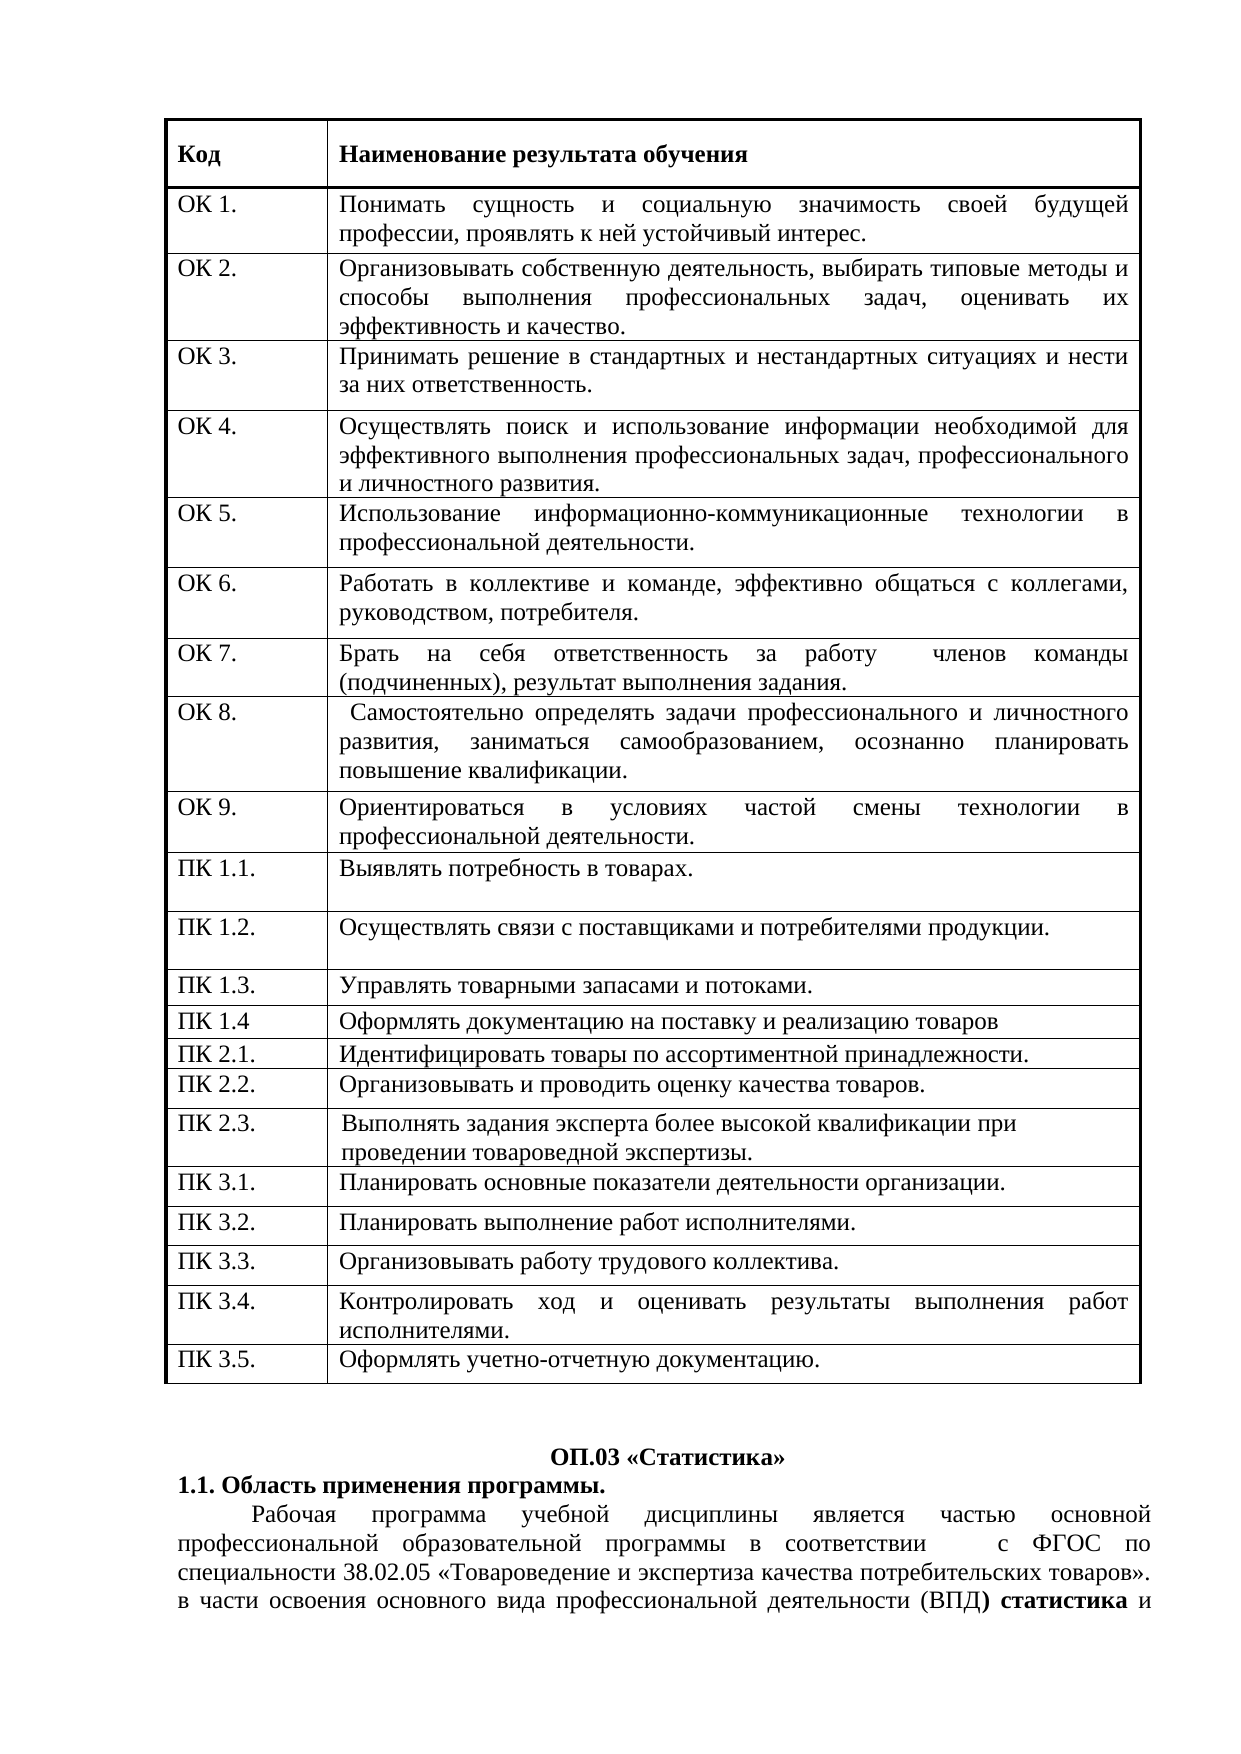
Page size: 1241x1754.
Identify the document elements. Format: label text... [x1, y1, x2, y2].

table_cell ПК 2.3. [168, 1109, 327, 1166]
table_cell ПК 2.2. [168, 1069, 327, 1107]
table_cell ПК 1.3. [168, 970, 327, 1005]
table_cell ПК 1.1. [168, 853, 327, 911]
table_cell ОК 9. [168, 792, 327, 852]
table_header Наименование результата обучения [328, 121, 1139, 186]
table_cell ПК 3.5. [168, 1345, 327, 1383]
table_cell Оформлять учетно-отчетную документацию. [328, 1345, 1139, 1383]
table_cell Оформлять документацию на поставку и реализацию товаров [328, 1006, 1139, 1038]
table_cell ОК 3. [168, 341, 327, 410]
table_cell Осуществлять связи с поставщиками и потребителями продукции. [328, 912, 1139, 969]
table_cell ОК 2. [168, 254, 327, 340]
table_cell ПК 1.4 [168, 1006, 327, 1038]
table_cell ОК 4. [168, 411, 327, 497]
table_cell ОК 8. [168, 697, 327, 791]
table_cell ОК 5. [168, 498, 327, 567]
table_cell Самостоятельно определять задачи профессионального и личностного развития, заниматься самообразованием, осознанно планировать повышение квалификации. [328, 697, 1139, 791]
table_cell Идентифицировать товары по ассортиментной принадлежности. [328, 1039, 1139, 1068]
table_cell ПК 3.3. [168, 1246, 327, 1285]
table_cell ПК 2.1. [168, 1039, 327, 1068]
table_cell Выполнять задания эксперта более высокой квалификации при проведении товароведной экспертизы. [328, 1109, 1139, 1166]
table_cell Осуществлять поиск и использование информации необходимой для эффективного выполнения профессиональных задач, профессионального и личностного развития. [328, 411, 1139, 497]
table_cell Управлять товарными запасами и потоками. [328, 970, 1139, 1005]
table_cell ОК 7. [168, 639, 327, 696]
table_cell Ориентироваться в условиях частой смены технологии в профессиональной деятельности. [328, 792, 1139, 852]
table_cell ОК 6. [168, 568, 327, 637]
table_cell Выявлять потребность в товарах. [328, 853, 1139, 911]
text ОП.03 «Статистика» [177, 1442, 1152, 1470]
table_cell ПК 1.2. [168, 912, 327, 969]
table_cell ПК 3.4. [168, 1286, 327, 1343]
text 1.1. Область применения программы. [177, 1470, 1152, 1499]
table_cell Планировать выполнение работ исполнителями. [328, 1207, 1139, 1245]
table_cell Принимать решение в стандартных и нестандартных ситуациях и нести за них ответственность. [328, 341, 1139, 410]
table_cell Работать в коллективе и команде, эффективно общаться с коллегами, руководством, потребителя. [328, 568, 1139, 637]
table_cell ПК 3.2. [168, 1207, 327, 1245]
table_header Код [168, 121, 327, 186]
table_cell Понимать сущность и социальную значимость своей будущей профессии, проявлять к ней устойчивый интерес. [328, 189, 1139, 252]
table_cell Организовывать и проводить оценку качества товаров. [328, 1069, 1139, 1107]
table_cell Использование информационно-коммуникационные технологии в профессиональной деятельности. [328, 498, 1139, 567]
table_cell Контролировать ход и оценивать результаты выполнения работ исполнителями. [328, 1286, 1139, 1343]
table_cell ОК 1. [168, 189, 327, 252]
table_cell Планировать основные показатели деятельности организации. [328, 1167, 1139, 1206]
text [177, 1499, 1152, 1614]
table_cell Брать на себя ответственность за работу членов команды (подчиненных), результат выполнения задания. [328, 639, 1139, 696]
table_cell Организовывать собственную деятельность, выбирать типовые методы и способы выполнения профессиональных задач, оценивать их эффективность и качество. [328, 254, 1139, 340]
table_cell Организовывать работу трудового коллектива. [328, 1246, 1139, 1285]
table_cell ПК 3.1. [168, 1167, 327, 1206]
